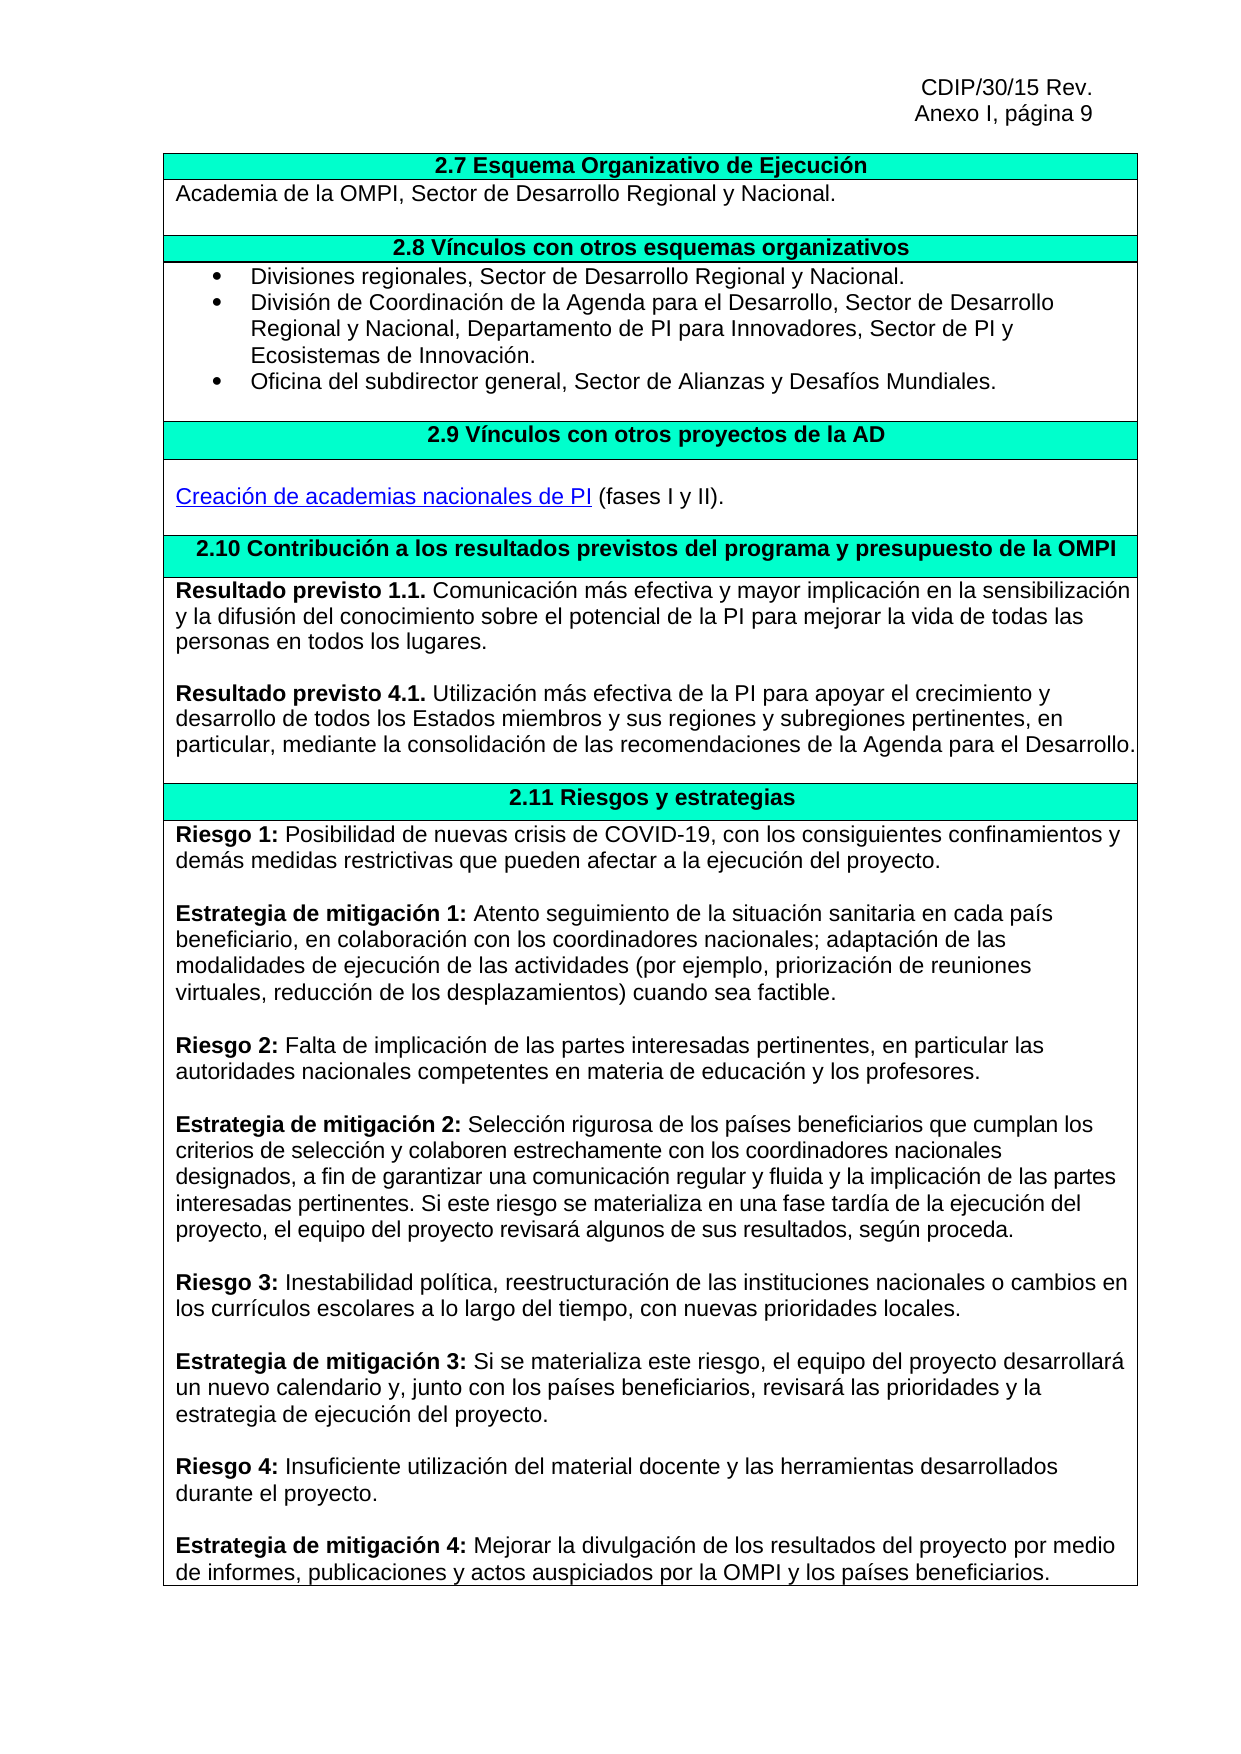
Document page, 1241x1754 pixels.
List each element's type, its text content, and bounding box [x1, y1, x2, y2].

table_cell 2.7 Esquema Organizativo de Ejecución [164, 154, 1137, 179]
table_cell Academia de la OMPI, Sector de Desarrollo Regional y Nacional. [164, 180, 1137, 235]
table_cell Divisiones regionales, Sector de Desarrollo Regional y Nacional. División de Coordinación de la Agenda para el Desarrollo, Sector de Desarrollo Regional y Nacional, Departamento de PI para Innovadores, Sector de PI y Ecosistemas de Innovación. Oficina del subdirector general, Sector de Alianzas y Desafíos Mundiales. [164, 263, 1137, 421]
table_cell 2.8 Vínculos con otros esquemas organizativos [164, 236, 1137, 261]
table_cell Creación de academias nacionales de PI (fases I y II). [164, 460, 1137, 535]
table_cell 2.9 Vínculos con otros proyectos de la AD [164, 422, 1137, 459]
table_cell 2.10 Contribución a los resultados previstos del programa y presupuesto de la OMPI [164, 536, 1137, 577]
table_cell 2.11 Riesgos y estrategias [164, 784, 1137, 820]
table_cell Resultado previsto 1.1. Comunicación más efectiva y mayor implicación en la sensibilización y la difusión del conocimiento sobre el potencial de la PI para mejorar la vida de todas las personas en todos los lugares. Resultado previsto 4.1. Utilización más efectiva de la PI para apoyar el crecimiento y desarrollo de todos los Estados miembros y sus regiones y subregiones pertinentes, en particular, mediante la consolidación de las recomendaciones de la Agenda para el Desarrollo. [164, 578, 1137, 783]
